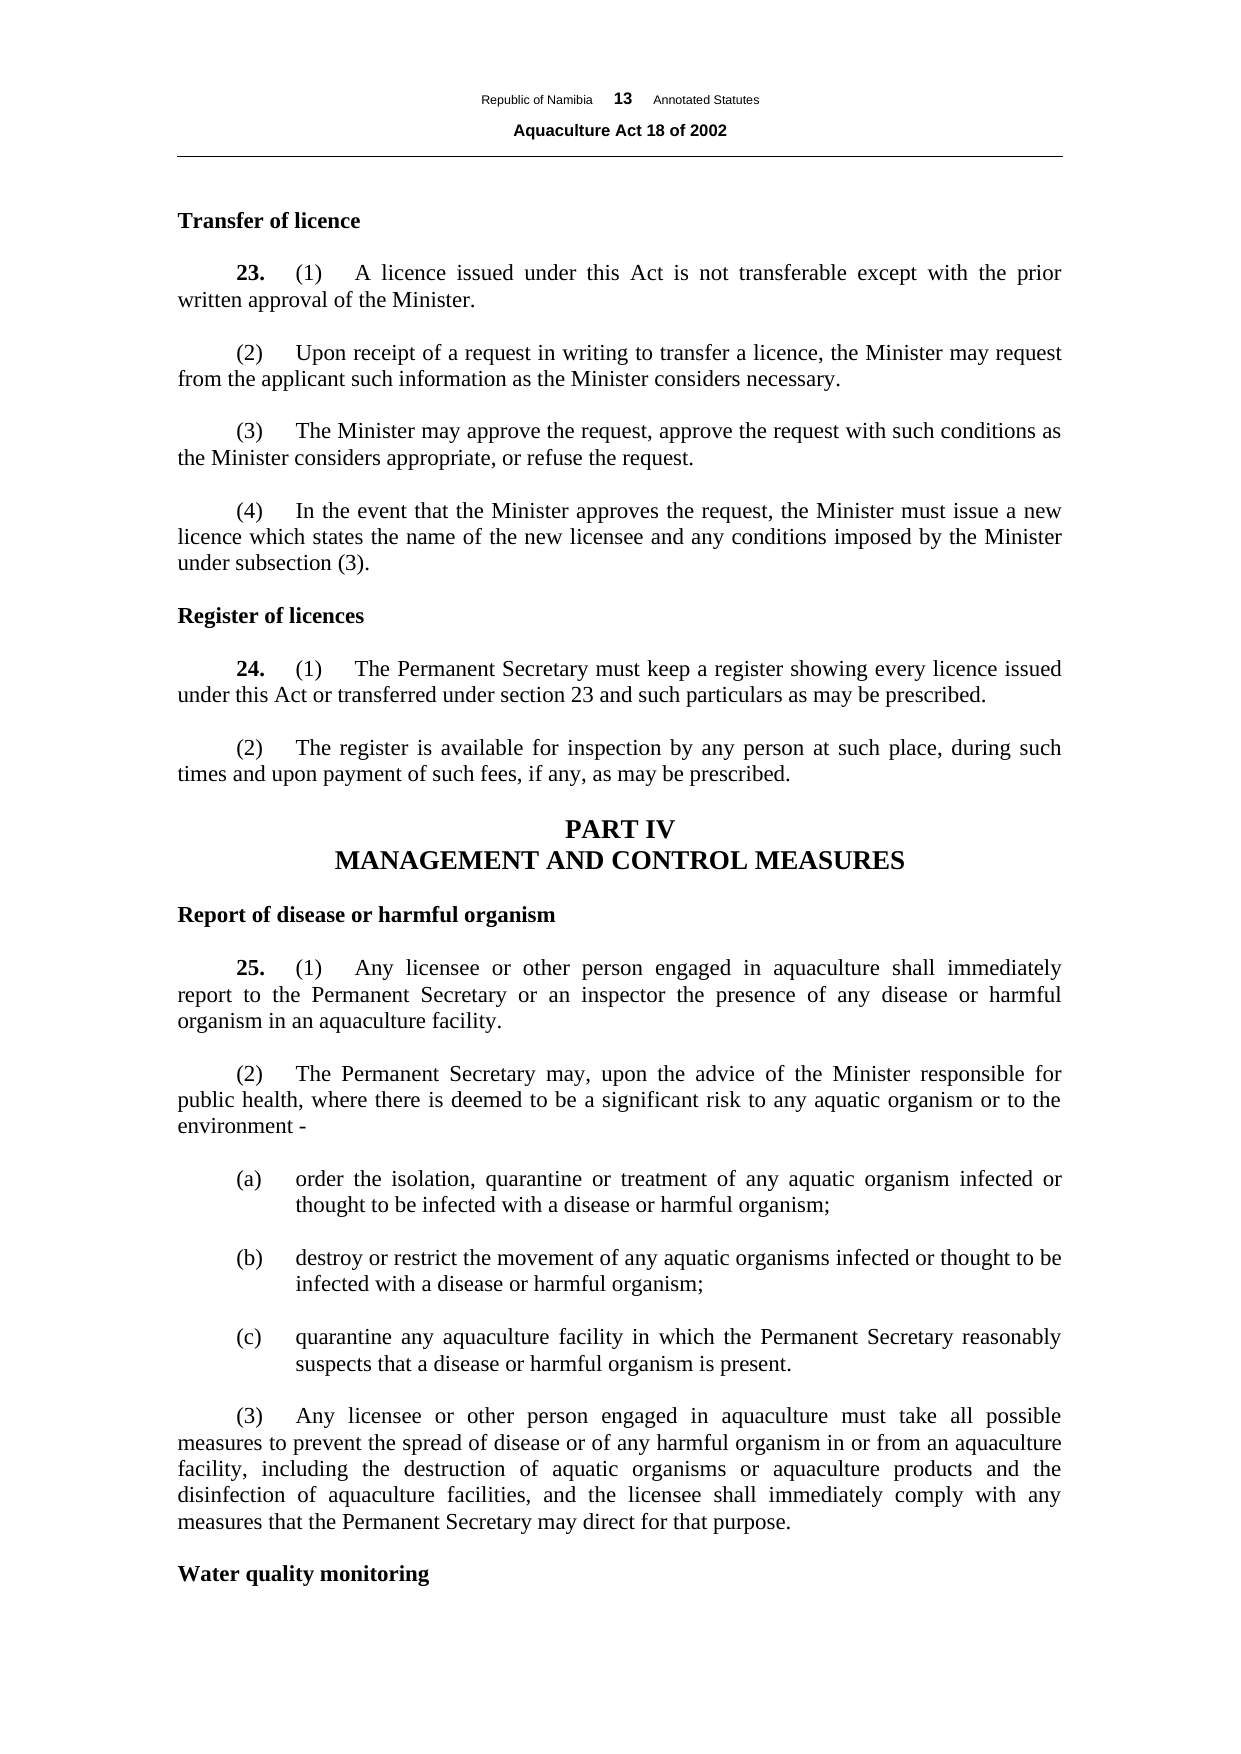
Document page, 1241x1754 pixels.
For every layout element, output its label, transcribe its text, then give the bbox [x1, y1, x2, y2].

text Register of licences [177, 602, 1063, 628]
text (2) Upon receipt of a request in writing to transfer a licence, the Minister may request from the applicant such information as the Minister considers necessary. [177, 338, 1063, 391]
text Water quality monitoring [177, 1560, 1063, 1587]
text 23. (1) A licence issued under this Act is not transferable except with the prior written approval of the Minister. [177, 259, 1063, 312]
text (b) destroy or restrict the movement of any aquatic organisms infected or thought to be infected with a disease or harmful organism; [236, 1244, 1063, 1297]
text (a) order the isolation, quarantine or treatment of any aquatic organism infected or thought to be infected with a disease or harmful organism; [236, 1165, 1063, 1218]
text (c) quarantine any aquaculture facility in which the Permanent Secretary reasonably suspects that a disease or harmful organism is present. [236, 1323, 1063, 1376]
text 25. (1) Any licensee or other person engaged in aquaculture shall immediately report to the Permanent Secretary or an inspector the presence of any disease or harmful organism in an aquaculture facility. [177, 954, 1063, 1033]
text Report of disease or harmful organism [177, 902, 1063, 928]
text MANAGEMENT AND CONTROL MEASURES [177, 844, 1063, 875]
text Transfer of licence [177, 207, 1063, 233]
text (2) The register is available for inspection by any person at such place, during such times and upon payment of such fees, if any, as may be prescribed. [177, 734, 1063, 787]
text (2) The Permanent Secretary may, upon the advice of the Minister responsible for public health, where there is deemed to be a significant risk to any aquatic organism or to the environment - [177, 1060, 1063, 1139]
text (3) The Minister may approve the request, approve the request with such conditions as the Minister considers appropriate, or refuse the request. [177, 418, 1063, 470]
text (4) In the event that the Minister approves the request, the Minister must issue a new licence which states the name of the new licensee and any conditions imposed by the Minister under subsection (3). [177, 497, 1063, 576]
text 24. (1) The Permanent Secretary must keep a register showing every licence issued under this Act or transferred under section 23 and such particulars as may be prescribed. [177, 655, 1063, 707]
text PART IV [177, 813, 1063, 844]
text (3) Any licensee or other person engaged in aquaculture must take all possible measures to prevent the spread of disease or of any harmful organism in or from an aquaculture facility, including the destruction of aquatic organisms or aquaculture products and the disinfection of aquaculture facilities, and the licensee shall immediately comply with any measures that the Permanent Secretary may direct for that purpose. [177, 1402, 1063, 1534]
